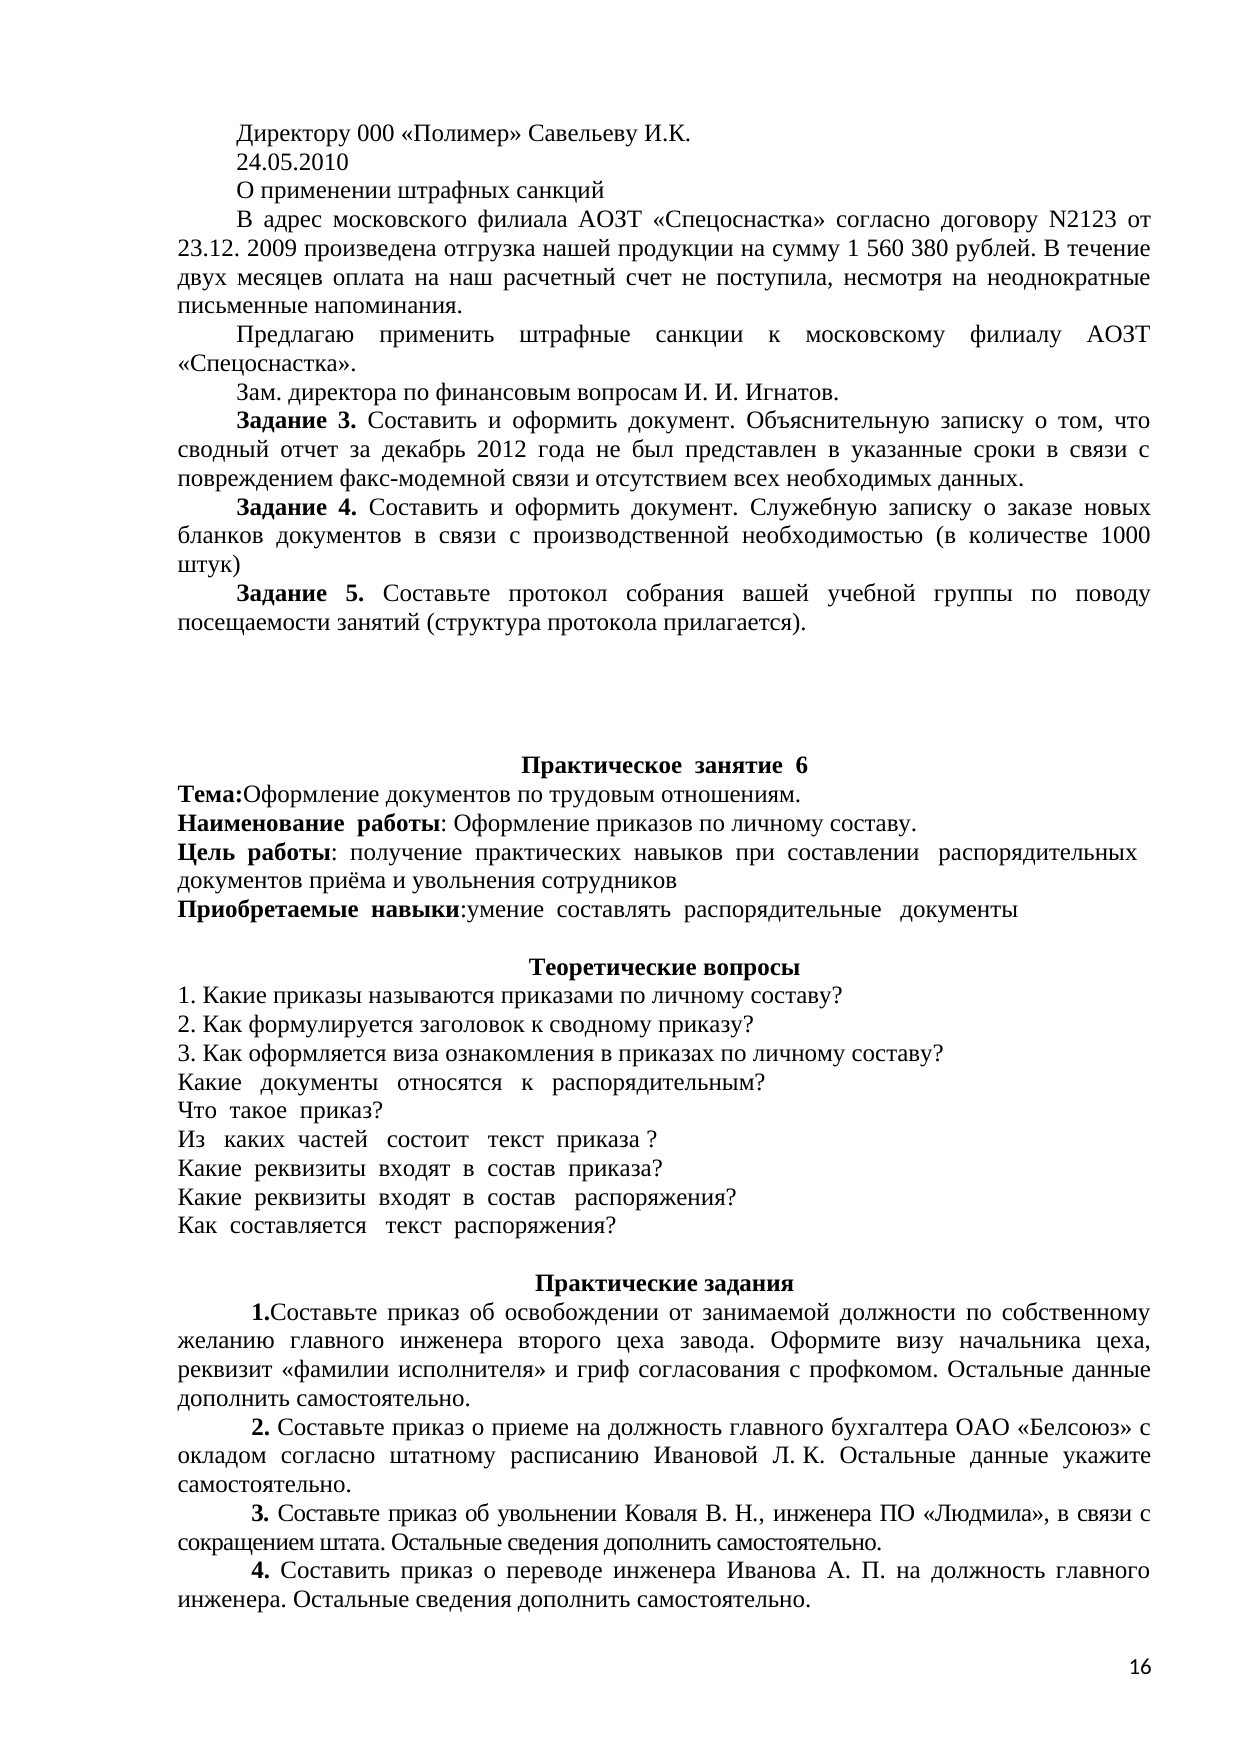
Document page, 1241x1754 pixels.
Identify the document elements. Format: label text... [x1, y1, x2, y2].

text Предлагаю применить штрафные санкции к московскому филиалу АОЗТ «Спецоснастка». [177, 319, 1152, 377]
text Зам. директора по финансовым вопросам И. И. Игнатов. [177, 377, 1152, 406]
text Теоретические вопросы [177, 952, 1152, 981]
text Тема:Оформление документов по трудовым отношениям. [177, 779, 1152, 808]
text В адрес московского филиала АОЗТ «Спецоснастка» согласно договору N2123 от 23.12. 2009 произведена отгрузка нашей продукции на сумму 1 560 380 рублей. В течение двух месяцев оплата на наш расчетный счет не поступила, несмотря на неоднократные письменные напоминания. [177, 204, 1152, 319]
text Из каких частей состоит текст приказа ? [177, 1124, 1152, 1153]
text 1. Какие приказы называются приказами по личному составу? [177, 981, 1152, 1009]
text 3. Как оформляется виза ознакомления в приказах по личному составу? [177, 1038, 1152, 1067]
text 1.Составьте приказ об освобождении от занимаемой должности по собственному желанию главного инженера второго цеха завода. Оформите визу начальника цеха, реквизит «фамилии исполнителя» и гриф согласования с профкомом. Остальные данные дополнить самостоятельно. [177, 1297, 1152, 1412]
text Что такое приказ? [177, 1096, 1152, 1124]
text Как составляется текст распоряжения? [177, 1211, 1152, 1239]
text Директору 000 «Полимер» Савельеву И.К. [177, 118, 1152, 147]
text Практическое занятие 6 [177, 751, 1152, 779]
text О применении штрафных санкций [177, 176, 1152, 204]
text 4. Составить приказ о переводе инженера Иванова А. П. на должность главного инженера. Остальные сведения дополнить самостоятельно. [177, 1556, 1152, 1613]
text 24.05.2010 [177, 147, 1152, 176]
text Задание 3. Составить и оформить документ. Объяснительную записку о том, что сводный отчет за декабрь 2012 года не был представлен в указанные сроки в связи с повреждением факс-модемной связи и отсутствием всех необходимых данных. [177, 406, 1152, 492]
text 2. Как формулируется заголовок к сводному приказу? [177, 1009, 1152, 1038]
text Практические задания [177, 1268, 1152, 1297]
text Приобретаемые навыки:умение составлять распорядительные документы [177, 894, 1152, 923]
text Задание 4. Составить и оформить документ. Служебную записку о заказе новых бланков документов в связи с производственной необходимостью (в количестве 1000 штук) [177, 492, 1152, 578]
text 2. Составьте приказ о приеме на должность главного бухгалтера ОАО «Белсоюз» с окладом согласно штатному расписанию Ивановой Л. К. Остальные данные укажите самостоятельно. [177, 1412, 1152, 1498]
text Наименование работы: Оформление приказов по личному составу. [177, 808, 1152, 837]
text 3. Составьте приказ об увольнении Коваля В. Н., инженера ПО «Людмила», в связи с сокращением штата. Остальные сведения дополнить самостоятельно. [177, 1498, 1152, 1556]
text Цель работы: получение практических навыков при составлении распорядительных документов приёма и увольнения сотрудников [177, 837, 1152, 894]
text Какие реквизиты входят в состав распоряжения? [177, 1182, 1152, 1211]
text Какие документы относятся к распорядительным? [177, 1067, 1152, 1096]
text Задание 5. Составьте протокол собрания вашей учебной группы по поводу посещаемости занятий (структура протокола прилагается). [177, 578, 1152, 636]
text Какие реквизиты входят в состав приказа? [177, 1153, 1152, 1182]
